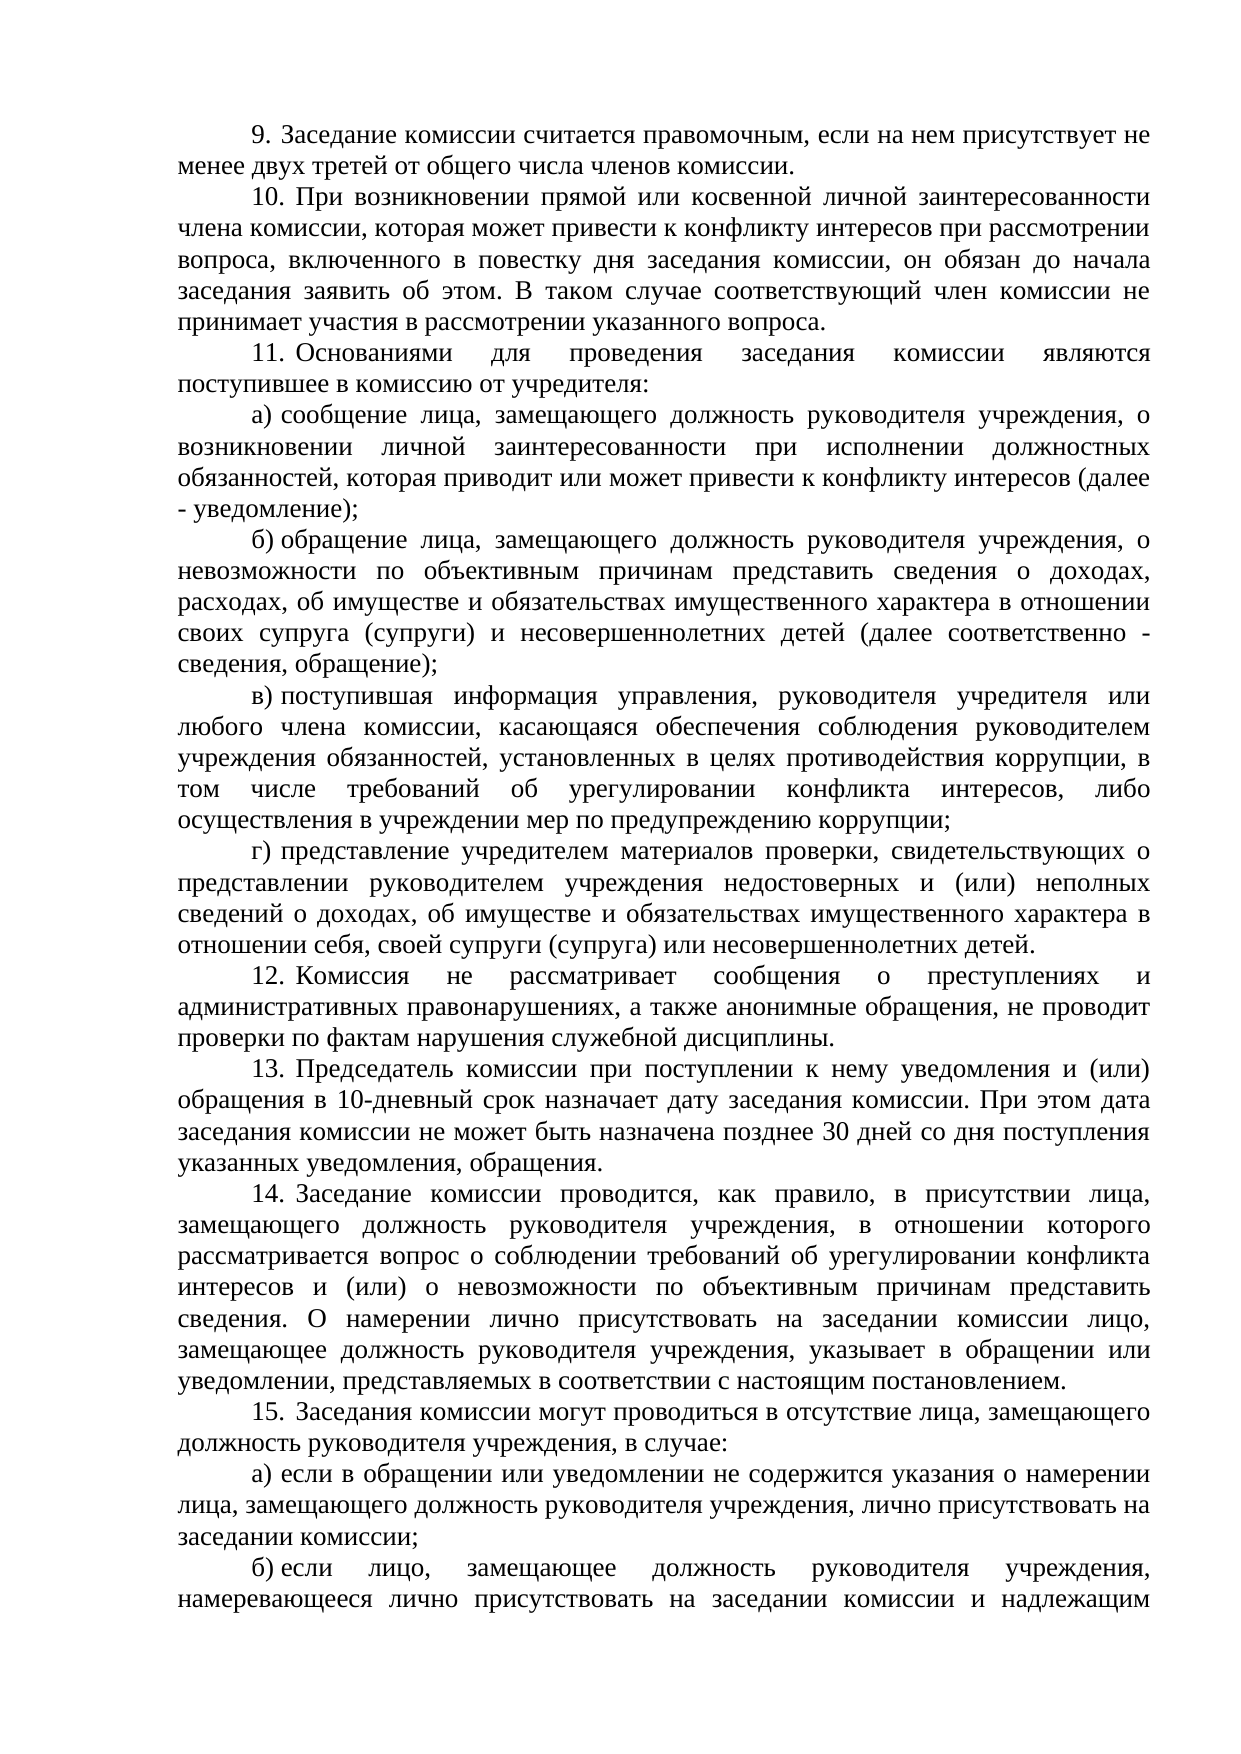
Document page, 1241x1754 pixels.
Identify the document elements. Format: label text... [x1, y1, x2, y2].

list Комиссия не рассматривает сообщения о преступлениях и административных правонарушениях, а также анонимные обращения, не проводит проверки по фактам нарушения служебной дисциплины. [177, 959, 1152, 1052]
list сообщение лица, замещающего должность руководителя учреждения, о возникновении личной заинтересованности при исполнении должностных обязанностей, которая приводит или может привести к конфликту интересов (далее - уведомление); [177, 398, 1152, 523]
list Заседания комиссии могут проводиться в отсутствие лица, замещающего должность руководителя учреждения, в случае: [177, 1395, 1152, 1457]
list Председатель комиссии при поступлении к нему уведомления и (или) обращения в 10-дневный срок назначает дату заседания комиссии. При этом дата заседания комиссии не может быть назначена позднее 30 дней со дня поступления указанных уведомления, обращения. [177, 1052, 1152, 1177]
list поступившая информация управления, руководителя учредителя или любого члена комиссии, касающаяся обеспечения соблюдения руководителем учреждения обязанностей, установленных в целях противодействия коррупции, в том числе требований об урегулировании конфликта интересов, либо осуществления в учреждении мер по предупреждению коррупции; [177, 679, 1152, 834]
list При возникновении прямой или косвенной личной заинтересованности члена комиссии, которая может привести к конфликту интересов при рассмотрении вопроса, включенного в повестку дня заседания комиссии, он обязан до начала заседания заявить об этом. В таком случае соответствующий член комиссии не принимает участия в рассмотрении указанного вопроса. [177, 180, 1152, 336]
list Основаниями для проведения заседания комиссии являются поступившее в комиссию от учредителя: [177, 336, 1152, 398]
list если в обращении или уведомлении не содержится указания о намерении лица, замещающего должность руководителя учреждения, лично присутствовать на заседании комиссии; [177, 1457, 1152, 1551]
list Заседание комиссии считается правомочным, если на нем присутствует не менее двух третей от общего числа членов комиссии. [177, 118, 1152, 180]
list обращение лица, замещающего должность руководителя учреждения, о невозможности по объективным причинам представить сведения о доходах, расходах, об имуществе и обязательствах имущественного характера в отношении своих супруга (супруги) и несовершеннолетних детей (далее соответственно - сведения, обращение); [177, 523, 1152, 679]
list представление учредителем материалов проверки, свидетельствующих о представлении руководителем учреждения недостоверных и (или) неполных сведений о доходах, об имуществе и обязательствах имущественного характера в отношении себя, своей супруги (супруга) или несовершеннолетних детей. [177, 834, 1152, 959]
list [177, 1551, 1152, 1613]
list Заседание комиссии проводится, как правило, в присутствии лица, замещающего должность руководителя учреждения, в отношении которого рассматривается вопрос о соблюдении требований об урегулировании конфликта интересов и (или) о невозможности по объективным причинам представить сведения. О намерении лично присутствовать на заседании комиссии лицо, замещающее должность руководителя учреждения, указывает в обращении или уведомлении, представляемых в соответствии с настоящим постановлением. [177, 1177, 1152, 1395]
